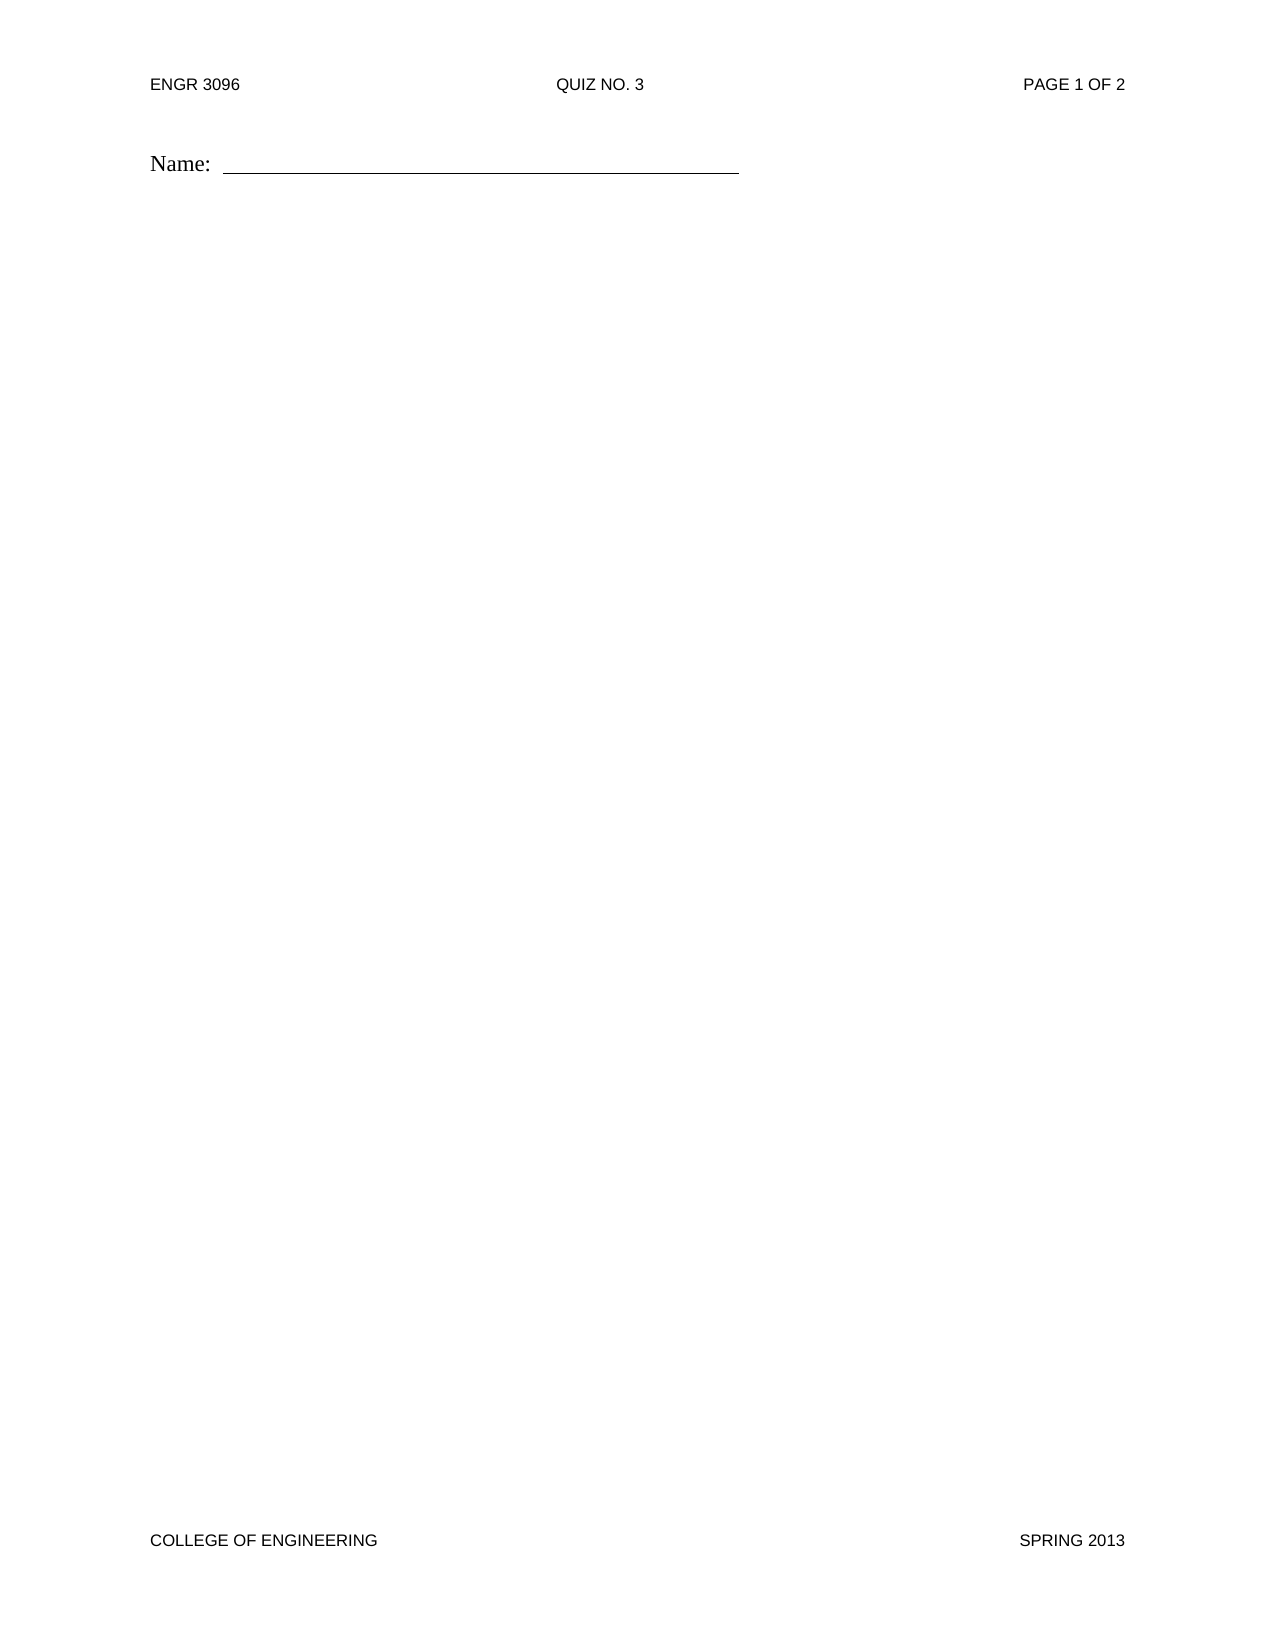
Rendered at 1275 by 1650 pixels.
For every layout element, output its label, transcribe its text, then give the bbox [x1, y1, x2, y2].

text Name: [150, 150, 1125, 176]
